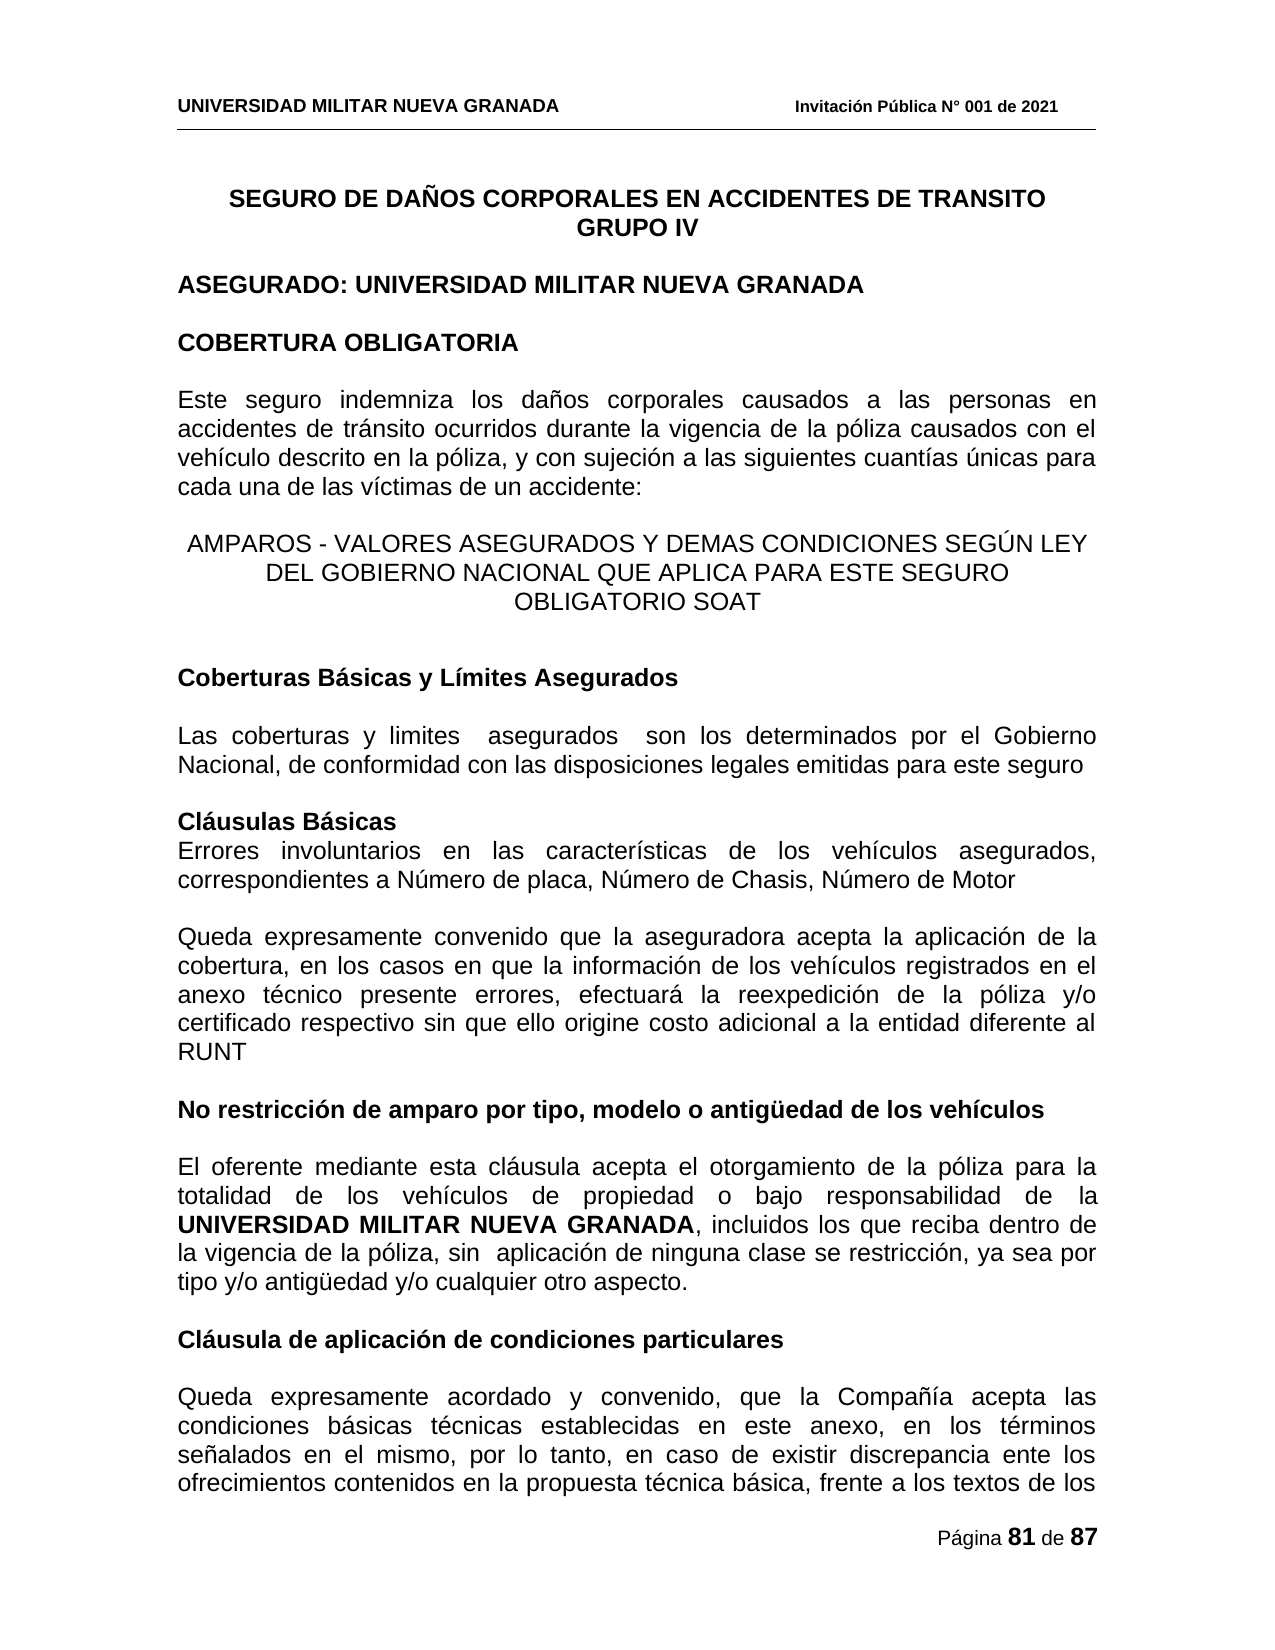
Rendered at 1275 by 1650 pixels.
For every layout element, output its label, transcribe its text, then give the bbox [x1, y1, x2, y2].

text Este seguro indemniza los daños corporales causados a las personas en accidentes de tránsito ocurridos durante la vigencia de la póliza causados con el vehículo descrito en la póliza, y con sujeción a las siguientes cuantías únicas para cada una de las víctimas de un accidente: [177, 385, 1098, 500]
text Errores involuntarios en las características de los vehículos asegurados, correspondientes a Número de placa, Número de Chasis, Número de Motor [177, 836, 1098, 893]
text SEGURO DE DAÑOS CORPORALES EN ACCIDENTES DE TRANSITO [177, 184, 1098, 213]
text El oferente mediante esta cláusula acepta el otorgamiento de la póliza para la totalidad de los vehículos de propiedad o bajo responsabilidad de la UNIVERSIDAD MILITAR NUEVA GRANADA, incluidos los que reciba dentro de la vigencia de la póliza, sin aplicación de ninguna clase se restricción, ya sea por tipo y/o antigüedad y/o cualquier otro aspecto. [177, 1152, 1098, 1296]
text Cláusulas Básicas [177, 807, 1098, 836]
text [177, 1382, 1098, 1497]
text Las coberturas y limites asegurados son los determinados por el Gobierno Nacional, de conformidad con las disposiciones legales emitidas para este seguro [177, 721, 1098, 778]
text AMPAROS - VALORES ASEGURADOS Y DEMAS CONDICIONES SEGÚN LEY DEL GOBIERNO NACIONAL QUE APLICA PARA ESTE SEGURO OBLIGATORIO SOAT [177, 529, 1098, 615]
text Coberturas Básicas y Límites Asegurados [177, 663, 1098, 692]
text GRUPO IV [177, 213, 1098, 242]
text ASEGURADO: UNIVERSIDAD MILITAR NUEVA GRANADA [177, 270, 1098, 299]
text Cláusula de aplicación de condiciones particulares [177, 1324, 1098, 1353]
text Queda expresamente convenido que la aseguradora acepta la aplicación de la cobertura, en los casos en que la información de los vehículos registrados en el anexo técnico presente errores, efectuará la reexpedición de la póliza y/o certificado respectivo sin que ello origine costo adicional a la entidad diferente al RUNT [177, 922, 1098, 1066]
text No restricción de amparo por tipo, modelo o antigüedad de los vehículos [177, 1094, 1098, 1123]
text COBERTURA OBLIGATORIA [177, 328, 1098, 357]
